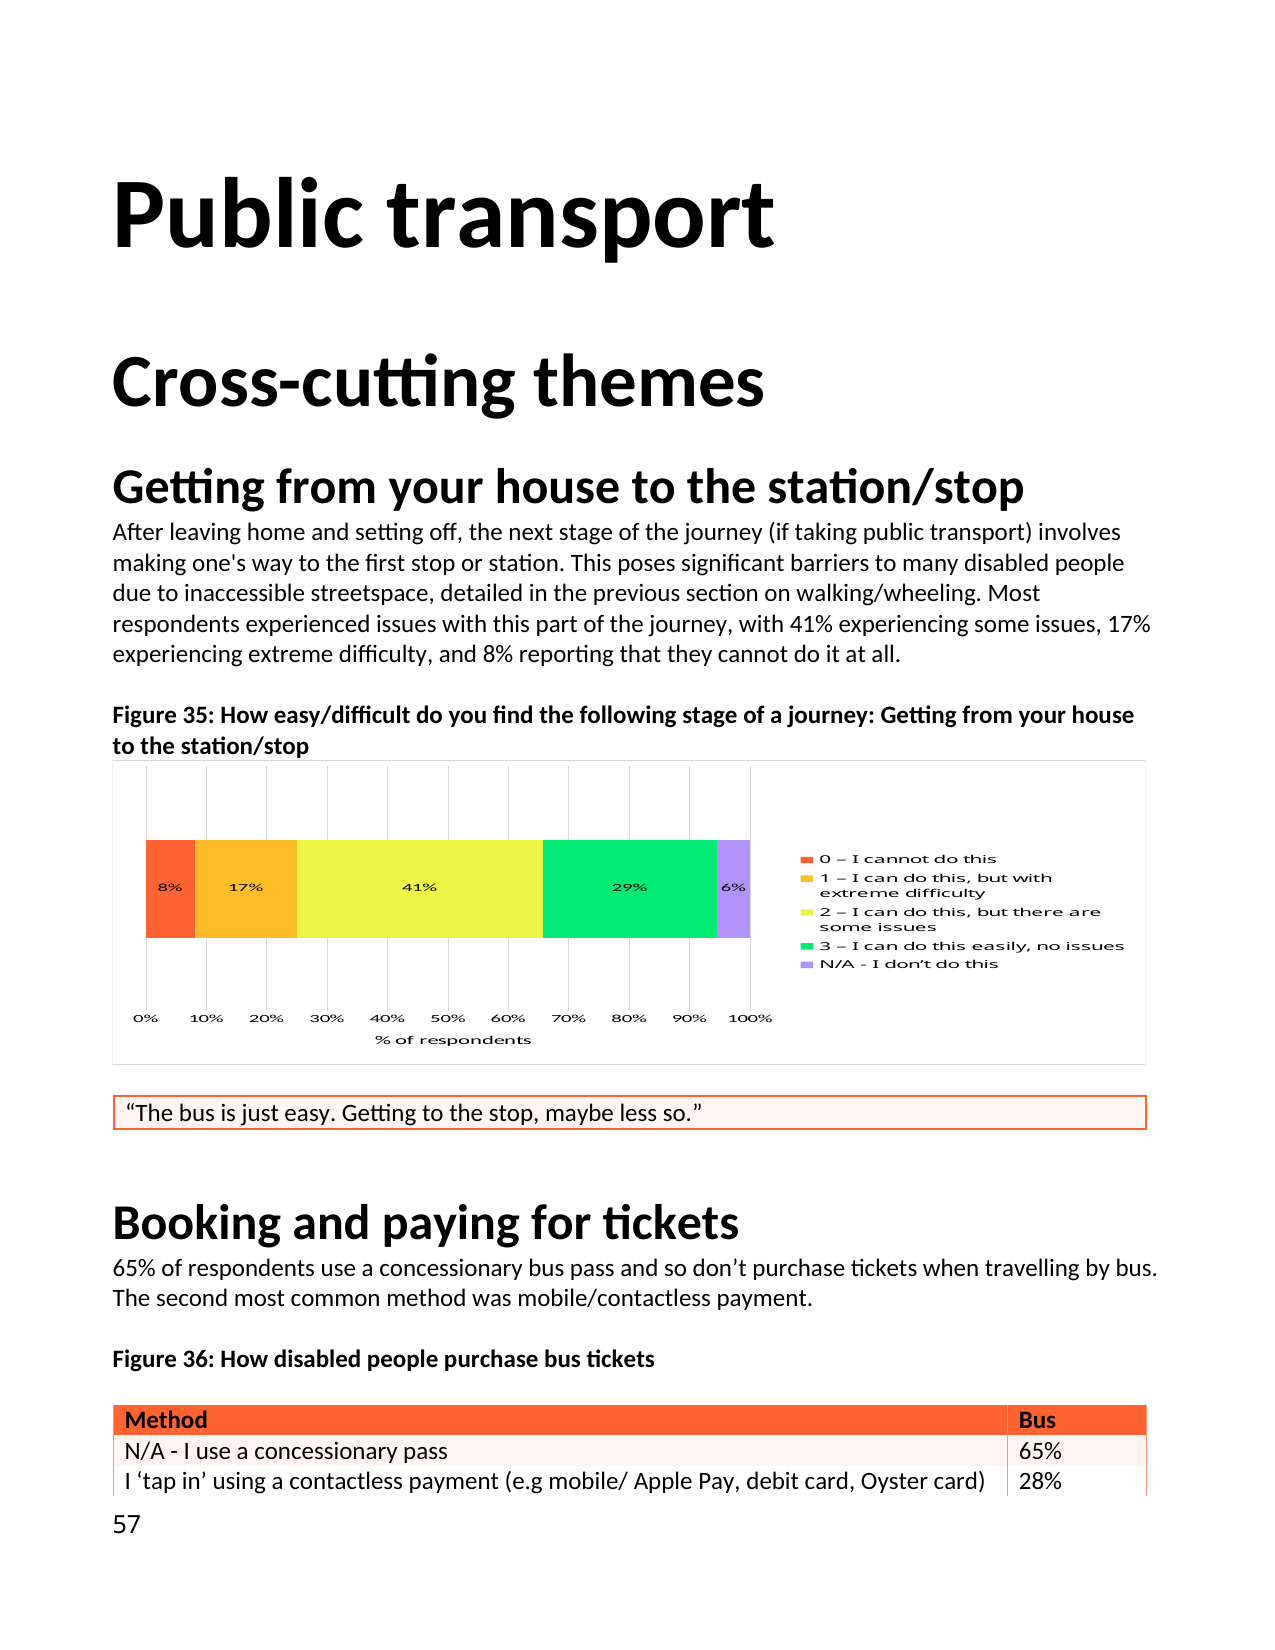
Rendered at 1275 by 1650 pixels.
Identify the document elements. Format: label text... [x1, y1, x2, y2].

table_header Bus [1008, 1405, 1146, 1435]
text Figure 35: How easy/difficult do you find the following stage of a journey: Getting from your house to the station/stop [112, 699, 1162, 760]
table_cell I ‘tap in’ using a contactless payment (e.g mobile/ Apple Pay, debit card, Oyster card) [114, 1466, 1007, 1496]
text 65% of respondents use a concessionary bus pass and so don’t purchase tickets when travelling by bus. The second most common method was mobile/contactless payment. [112, 1252, 1162, 1313]
table_cell N/A - I use a concessionary pass [114, 1435, 1007, 1466]
table_header “The bus is just easy. Getting to the stop, maybe less so.” [115, 1097, 1145, 1128]
table_header Method [114, 1405, 1007, 1435]
text After leaving home and setting off, the next stage of the journey (if taking public transport) involves making one's way to the first stop or station. This poses significant barriers to many disabled people due to inaccessible streetspace, detailed in the previous section on walking/wheeling. Most respondents experienced issues with this part of the journey, with 41% experiencing some issues, 17% experiencing extreme difficulty, and 8% reporting that they cannot do it at all. [112, 516, 1162, 669]
text Figure 36: How disabled people purchase bus tickets [112, 1343, 1162, 1374]
subtitle Booking and paying for tickets [112, 1191, 1162, 1252]
table_cell 28% [1008, 1466, 1146, 1496]
table_cell 65% [1008, 1435, 1146, 1466]
subtitle Getting from your house to the station/stop [112, 455, 1162, 516]
subtitle Cross-cutting themes [112, 333, 1162, 425]
subtitle Public transport [112, 150, 1162, 272]
